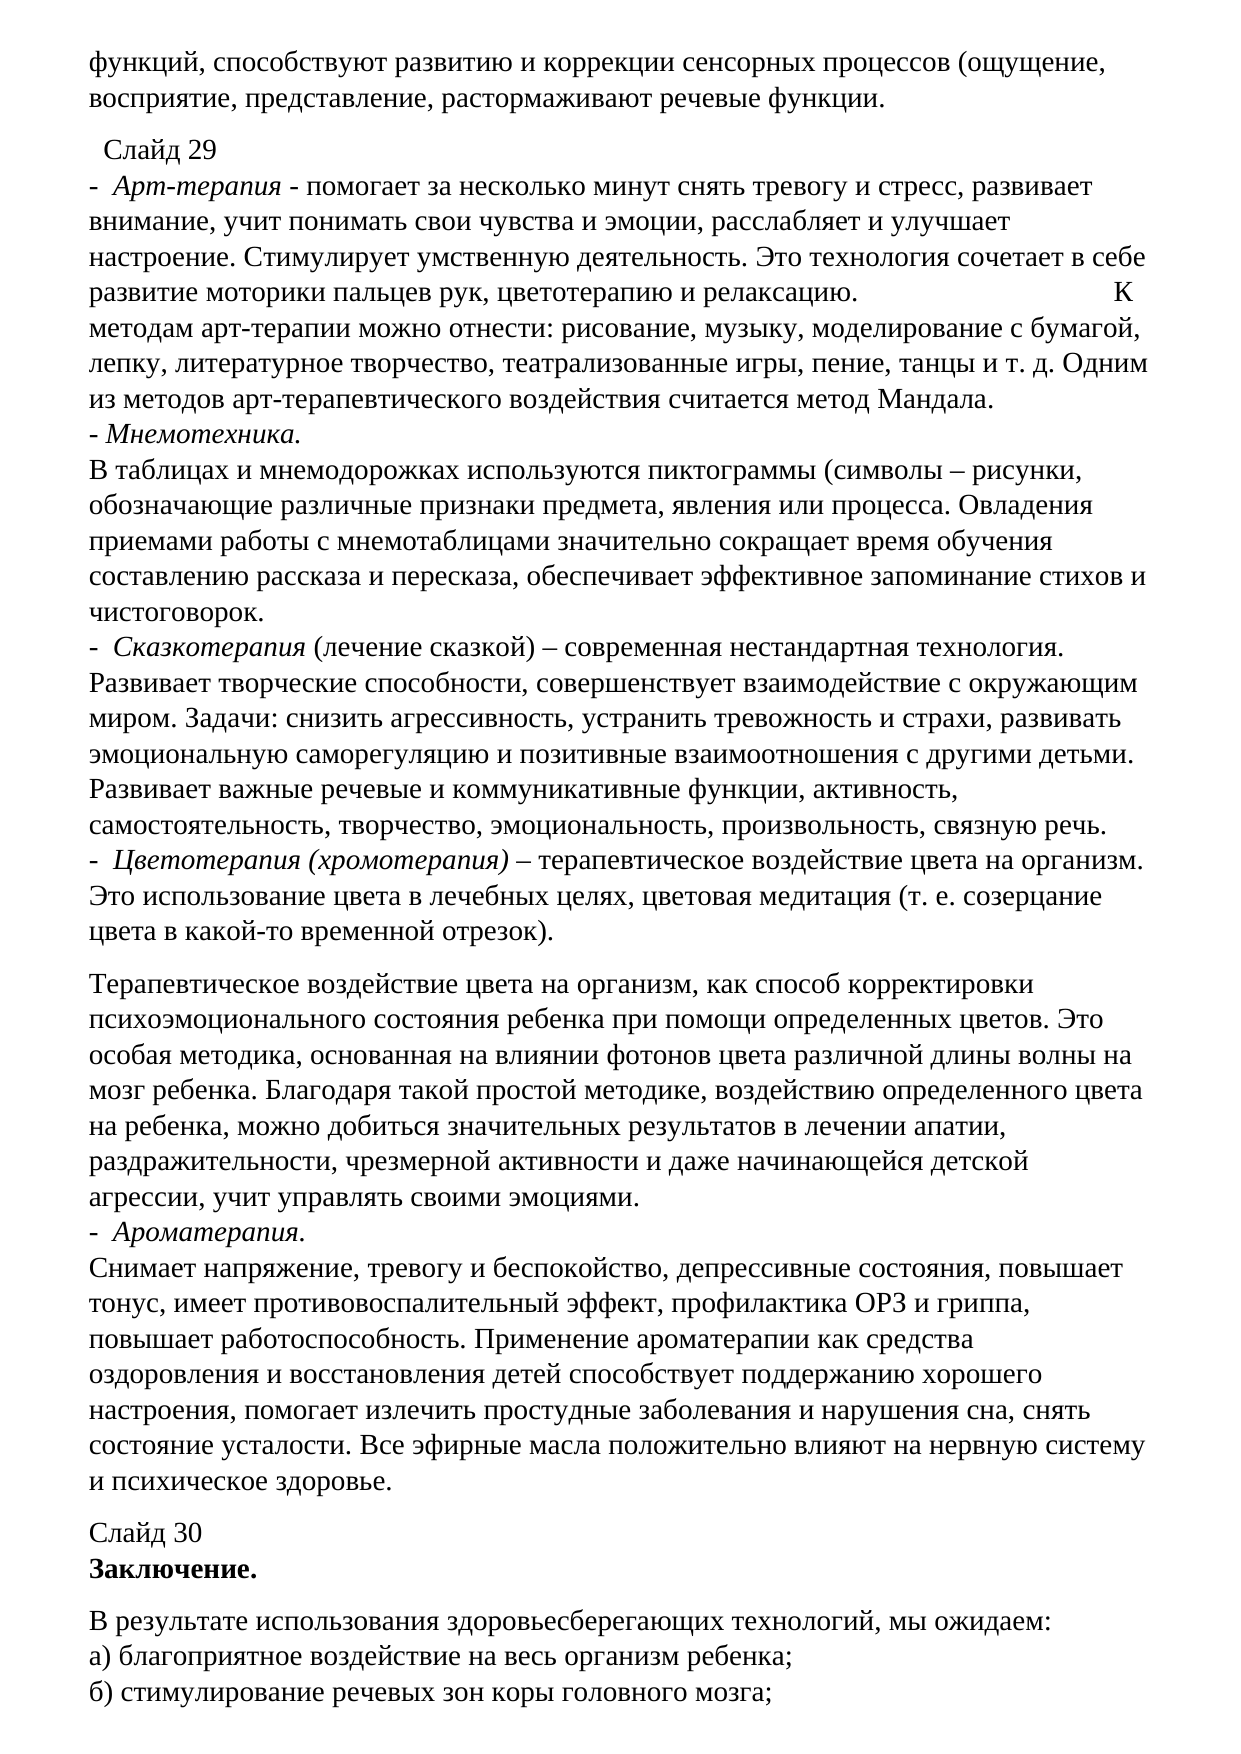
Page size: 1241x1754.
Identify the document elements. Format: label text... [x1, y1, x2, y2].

text Терапевтическое воздействие цвета на организм, как способ корректировки психоэмоционального состояния ребенка при помощи определенных цветов. Это особая методика, основанная на влиянии фотонов цвета различной длины волны на мозг ребенка. Благодаря такой простой методике, воздействию определенного цвета на ребенка, можно добиться значительных результатов в лечении апатии, раздражительности, чрезмерной активности и даже начинающейся детской агрессии, учит управлять своими эмоциями. - Ароматерапия. Снимает напряжение, тревогу и беспокойство, депрессивные состояния, повышает тонус, имеет противовоспалительный эффект, профилактика ОРЗ и гриппа, повышает работоспособность. Применение ароматерапии как средства оздоровления и восстановления детей способствует поддержанию хорошего настроения, помогает излечить простудные заболевания и нарушения сна, снять состояние усталости. Все эфирные масла положительно влияют на нервную систему и психическое здоровье. [88, 966, 1152, 1497]
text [88, 1603, 1152, 1707]
text Слайд 30 Заключение. [88, 1515, 1152, 1584]
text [88, 44, 1152, 113]
text Слайд 29 - Арт-терапия - помогает за несколько минут снять тревогу и стресс, развивает внимание, учит понимать свои чувства и эмоции, расслабляет и улучшает настроение. Стимулирует умственную деятельность. Это технология сочетает в себе развитие моторики пальцев рук, цветотерапию и релаксацию. К методам арт-терапии можно отнести: рисование, музыку, моделирование с бумагой, лепку, литературное творчество, театрализованные игры, пение, танцы и т. д. Одним из методов арт-терапевтического воздействия считается метод Мандала. - Мнемотехника. В таблицах и мнемодорожках используются пиктограммы (символы – рисунки, обозначающие различные признаки предмета, явления или процесса. Овладения приемами работы с мнемотаблицами значительно сокращает время обучения составлению рассказа и пересказа, обеспечивает эффективное запоминание стихов и чистоговорок. - Сказкотерапия (лечение сказкой) – современная нестандартная технология. Развивает творческие способности, совершенствует взаимодействие с окружающим миром. Задачи: снизить агрессивность, устранить тревожность и страхи, развивать эмоциональную саморегуляцию и позитивные взаимоотношения с другими детьми. Развивает важные речевые и коммуникативные функции, активность, самостоятельность, творчество, эмоциональность, произвольность, связную речь. - Цветотерапия (хромотерапия) – терапевтическое воздействие цвета на организм. Это использование цвета в лечебных целях, цветовая медитация (т. е. созерцание цвета в какой-то временной отрезок). [88, 132, 1152, 947]
